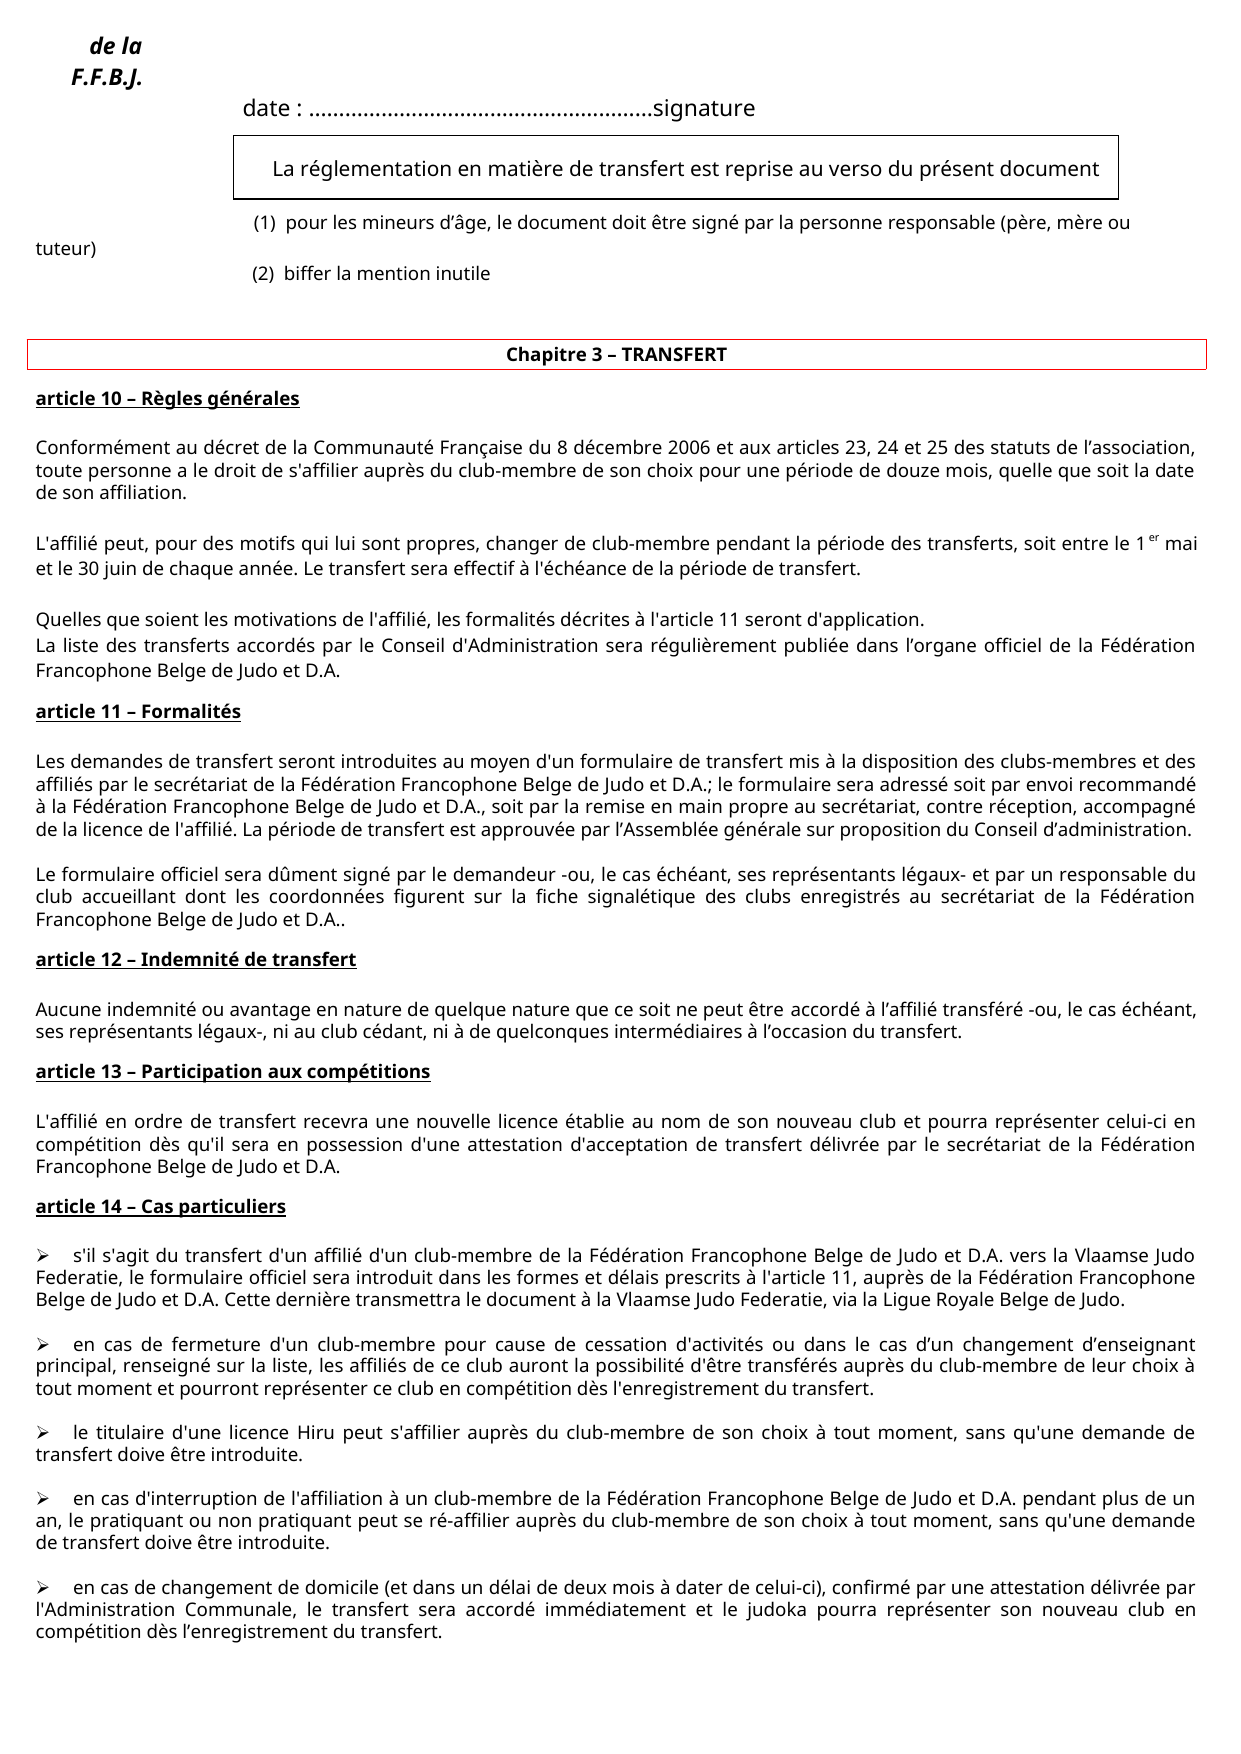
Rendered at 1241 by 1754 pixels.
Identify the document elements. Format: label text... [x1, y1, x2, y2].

list s'il s'agit du transfert d'un affilié d'un club-membre de de Judo et D.A. vers , le formulaire officiel sera introduit dans les formes et délais prescrits à l'article 11, auprès de de Judo et D.A. Cette dernière transmettra le document à , via de Judo. [35, 1245, 1197, 1311]
text de la [35, 29, 1181, 61]
text La réglementation en matière de transfert est reprise au verso du présent document [35, 154, 1181, 183]
text Chapitre 3 – TRANSFERT [28, 340, 1206, 369]
text (2) biffer la mention inutile [35, 260, 1181, 286]
text L'affilié peut, pour des motifs qui lui sont propres, changer de club-membre pendant la période des transferts, soit entre le 1er mai et le 30 juin de chaque année. Le transfert sera effectif à l'échéance de la période de transfert. [35, 530, 1198, 581]
list en cas de changement de domicile (et dans un délai de deux mois à dater de celui-ci), confirmé par une attestation délivrée par l'Administration Communale, le transfert sera accordé immédiatement et le judoka pourra représenter son nouveau club en compétition dès l’enregistrement du transfert. [35, 1577, 1197, 1643]
text article 10 – Règles générales [35, 370, 1197, 414]
text date : …………………………………………………signature [35, 92, 1181, 123]
text F.F.B.J. [35, 61, 1181, 92]
text Les demandes de transfert seront introduites au moyen d'un formulaire de transfert mis à la disposition des clubs-membres et des affiliés par le secrétariat de de Judo et D.A.; le formulaire sera adressé soit par envoi recommandé à de Judo et D.A., soit par la remise en main propre au secrétariat, contre réception, accompagné de la licence de l'affilié. La période de transfert est approuvée par l’Assemblée générale sur proposition du Conseil d’administration. [35, 751, 1197, 841]
text Quelles que soient les motivations de l'affilié, les formalités décrites à l'article 11 seront d'application. [35, 606, 1198, 632]
text article 14 – Cas particuliers [35, 1178, 1197, 1222]
list en cas d'interruption de l'affiliation à un club-membre de de Judo et D.A. pendant plus de un an, le pratiquant ou non pratiquant peut se ré-affilier auprès du club-membre de son choix à tout moment, sans qu'une demande de transfert doive être introduite. [35, 1488, 1197, 1554]
text Le formulaire officiel sera dûment signé par le demandeur -ou, le cas échéant, ses représentants légaux- et par un responsable du club accueillant dont les coordonnées figurent sur la fiche signalétique des clubs enregistrés au secrétariat de la Fédération Francophone Belge de Judo et D.A.. [35, 863, 1197, 931]
list le titulaire d'une licence Hiru peut s'affilier auprès du club-membre de son choix à tout moment, sans qu'une demande de transfert doive être introduite. [35, 1422, 1197, 1466]
text La liste des transferts accordés par le Conseil d'Administration sera régulièrement publiée dans l’organe officiel de de Judo et D.A. [35, 632, 1198, 683]
text L'affilié en ordre de transfert recevra une nouvelle licence établie au nom de son nouveau club et pourra représenter celui-ci en compétition dès qu'il sera en possession d'une attestation d'acceptation de transfert délivrée par le secrétariat de de Judo et D.A. [35, 1111, 1197, 1178]
text Aucune indemnité ou avantage en nature de quelque nature que ce soit ne peut être accordé à l’affilié transféré -ou, le cas échéant, ses représentants légaux-, ni au club cédant, ni à de quelconques intermédiaires à l’occasion du transfert. [35, 998, 1197, 1043]
text article 12 – Indemnité de transfert [35, 931, 1197, 976]
text article 11 – Formalités [35, 683, 1197, 728]
text Conformément au décret de la Communauté Française du 8 décembre 2006 et aux articles 23, 24 et 25 des statuts de l’association, toute personne a le droit de s'affilier auprès du club-membre de son choix pour une période de douze mois, quelle que soit la date de son affiliation. [35, 437, 1197, 504]
list en cas de fermeture d'un club-membre pour cause de cessation d'activités ou dans le cas d’un changement d’enseignant principal, renseigné sur la liste, les affiliés de ce club auront la possibilité d'être transférés auprès du club-membre de leur choix à tout moment et pourront représenter ce club en compétition dès l'enregistrement du transfert. [35, 1333, 1197, 1399]
text (1) pour les mineurs d’âge, le document doit être signé par la personne responsable (père, mère ou tuteur) [35, 209, 1181, 260]
text article 13 – Participation aux compétitions [35, 1043, 1197, 1088]
